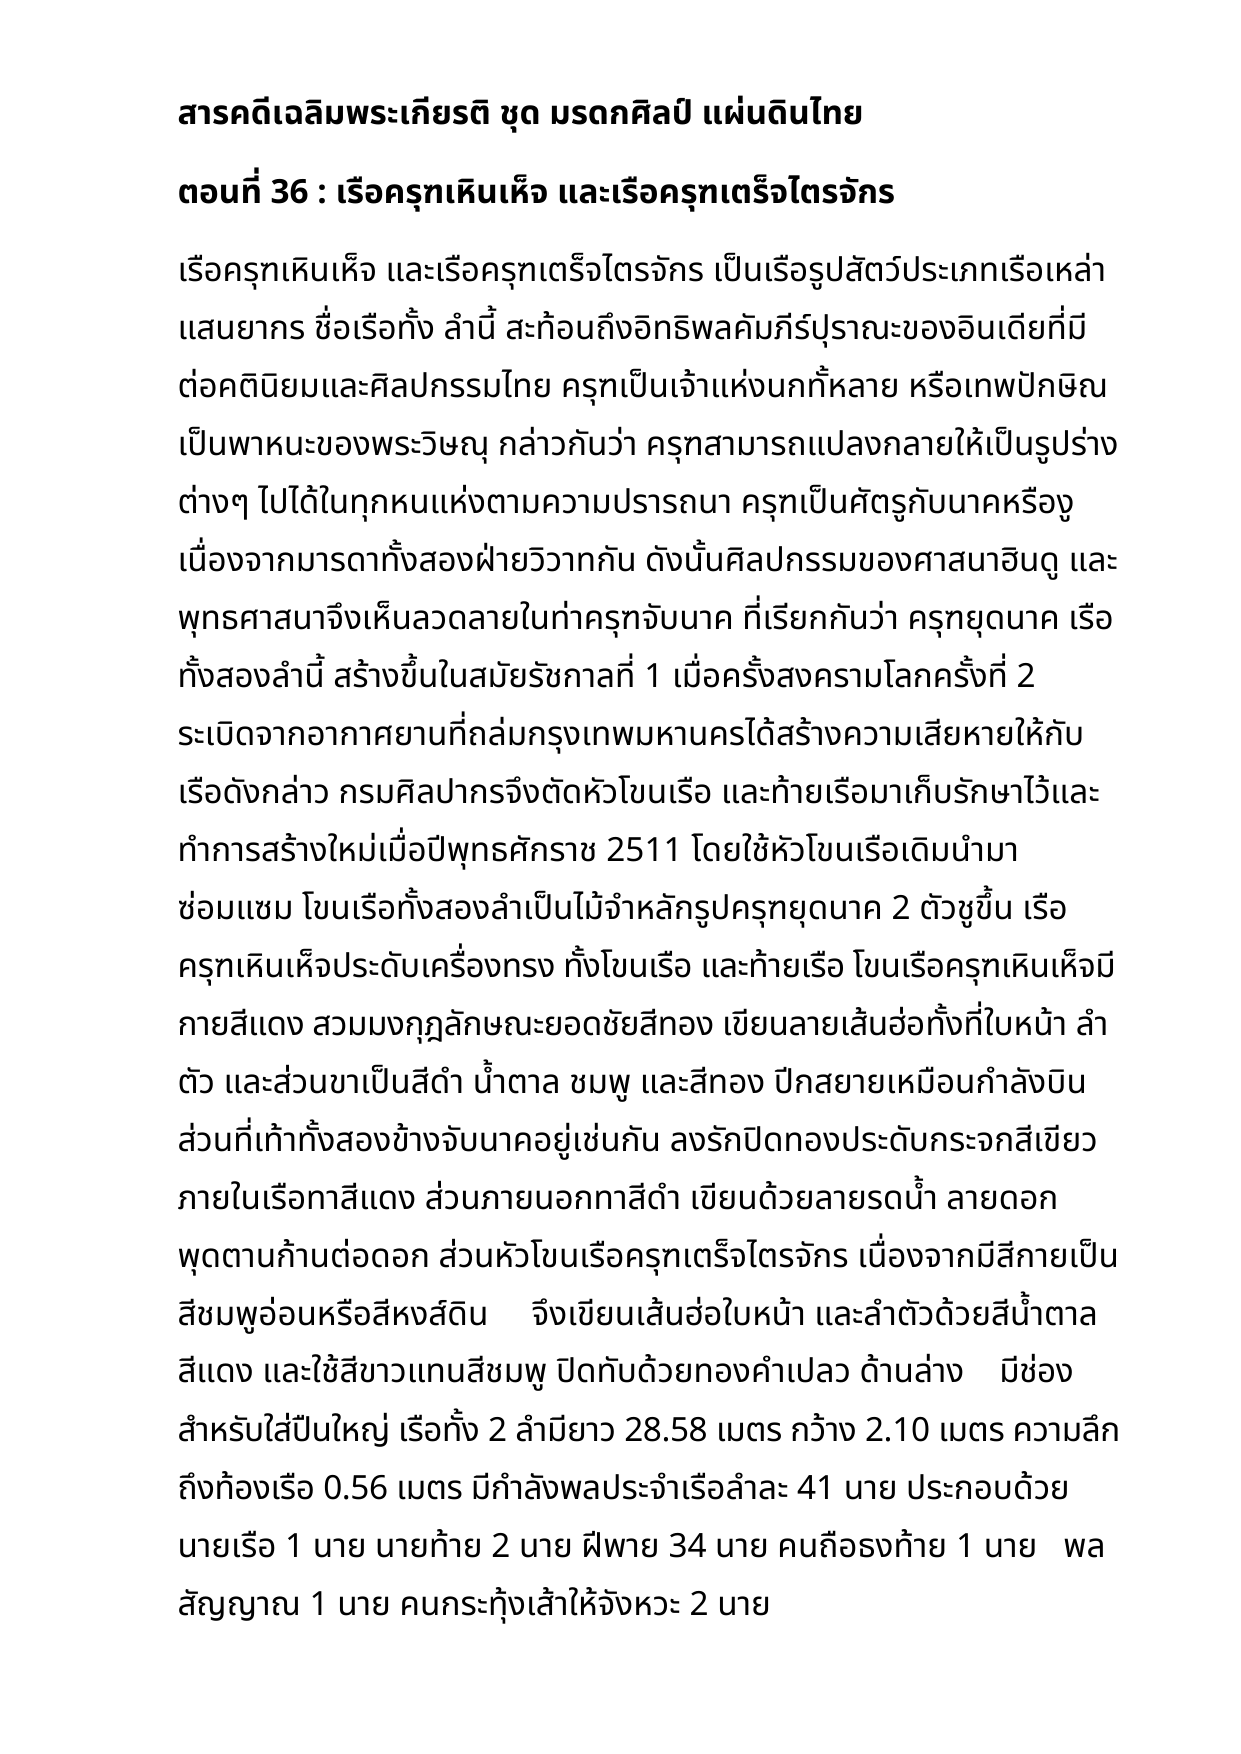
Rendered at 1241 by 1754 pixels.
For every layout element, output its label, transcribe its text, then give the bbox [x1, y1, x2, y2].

text เรือครุฑเหินเห็จ และเรือครุฑเตร็จไตรจักร เป็นเรือรูปสัตว์ประเภทเรือเหล่าแสนยากร ชื่อเรือทั้ง ลำนี้ สะท้อนถึงอิทธิพลคัมภีร์ปุราณะของอินเดียที่มีต่อคตินิยมและศิลปกรรมไทย ครุฑเป็นเจ้าแห่งนกทั้หลาย หรือเทพปักษิณ เป็นพาหนะของพระวิษณุ กล่าวกันว่า ครุฑสามารถแปลงกลายให้เป็นรูปร่างต่างๆ ไปได้ในทุกหนแห่งตามความปรารถนา ครุฑเป็นศัตรูกับนาคหรืองู เนื่องจากมารดาทั้งสองฝ่ายวิวาทกัน ดังนั้นศิลปกรรมของศาสนาฮินดู และพุทธศาสนาจึงเห็นลวดลายในท่าครุฑจับนาค ที่เรียกกันว่า ครุฑยุดนาค เรือทั้งสองลำนี้ สร้างขึ้นในสมัยรัชกาลที่ 1 เมื่อครั้งสงครามโลกครั้งที่ 2 ระเบิดจากอากาศยานที่ถล่มกรุงเทพมหานครได้สร้างความเสียหายให้กับเรือดังกล่าว กรมศิลปากรจึงตัดหัวโขนเรือ และท้ายเรือมาเก็บรักษาไว้และทำการสร้างใหม่เมื่อปีพุทธศักราช 2511 โดยใช้หัวโขนเรือเดิมนำมาซ่อมแซม โขนเรือทั้งสองลำเป็นไม้จำหลักรูปครุฑยุดนาค 2 ตัวชูขึ้น เรือครุฑเหินเห็จประดับเครื่องทรง ทั้งโขนเรือ และท้ายเรือ โขนเรือครุฑเหินเห็จมีกายสีแดง สวมมงกุฎลักษณะยอดชัยสีทอง เขียนลายเส้นฮ่อทั้งที่ใบหน้า ลำตัว และส่วนขาเป็นสีดำ น้ำตาล ชมพู และสีทอง ปีกสยายเหมือนกำลังบิน ส่วนที่เท้าทั้งสองข้างจับนาคอยู่เช่นกัน ลงรักปิดทองประดับกระจกสีเขียว ภายในเรือทาสีแดง ส่วนภายนอกทาสีดำ เขียนด้วยลายรดน้ำ ลายดอกพุดตานก้านต่อดอก ส่วนหัวโขนเรือครุฑเตร็จไตรจักร เนื่องจากมีสีกายเป็นสีชมพูอ่อนหรือสีหงส์ดิน จึงเขียนเส้นฮ่อใบหน้า และลำตัวด้วยสีน้ำตาล สีแดง และใช้สีขาวแทนสีชมพู ปิดทับด้วยทองคำเปลว ด้านล่าง มีช่องสำหรับใส่ปืนใหญ่ เรือทั้ง 2 ลำมียาว 28.58 เมตร กว้าง 2.10 เมตร ความลึกถึงท้องเรือ 0.56 เมตร มีกำลังพลประจำเรือลำละ 41 นาย ประกอบด้วย นายเรือ 1 นาย นายท้าย 2 นาย ฝีพาย 34 นาย คนถือธงท้าย 1 นาย พลสัญญาณ 1 นาย คนกระทุ้งเส้าให้จังหวะ 2 นาย [177, 246, 1122, 1630]
text สารคดีเฉลิมพระเกียรติ ชุด มรดกศิลป์ แผ่นดินไทย [177, 89, 1122, 139]
text ตอนที่ 36 : เรือครุฑเหินเห็จ และเรือครุฑเตร็จไตรจักร [177, 167, 1122, 218]
